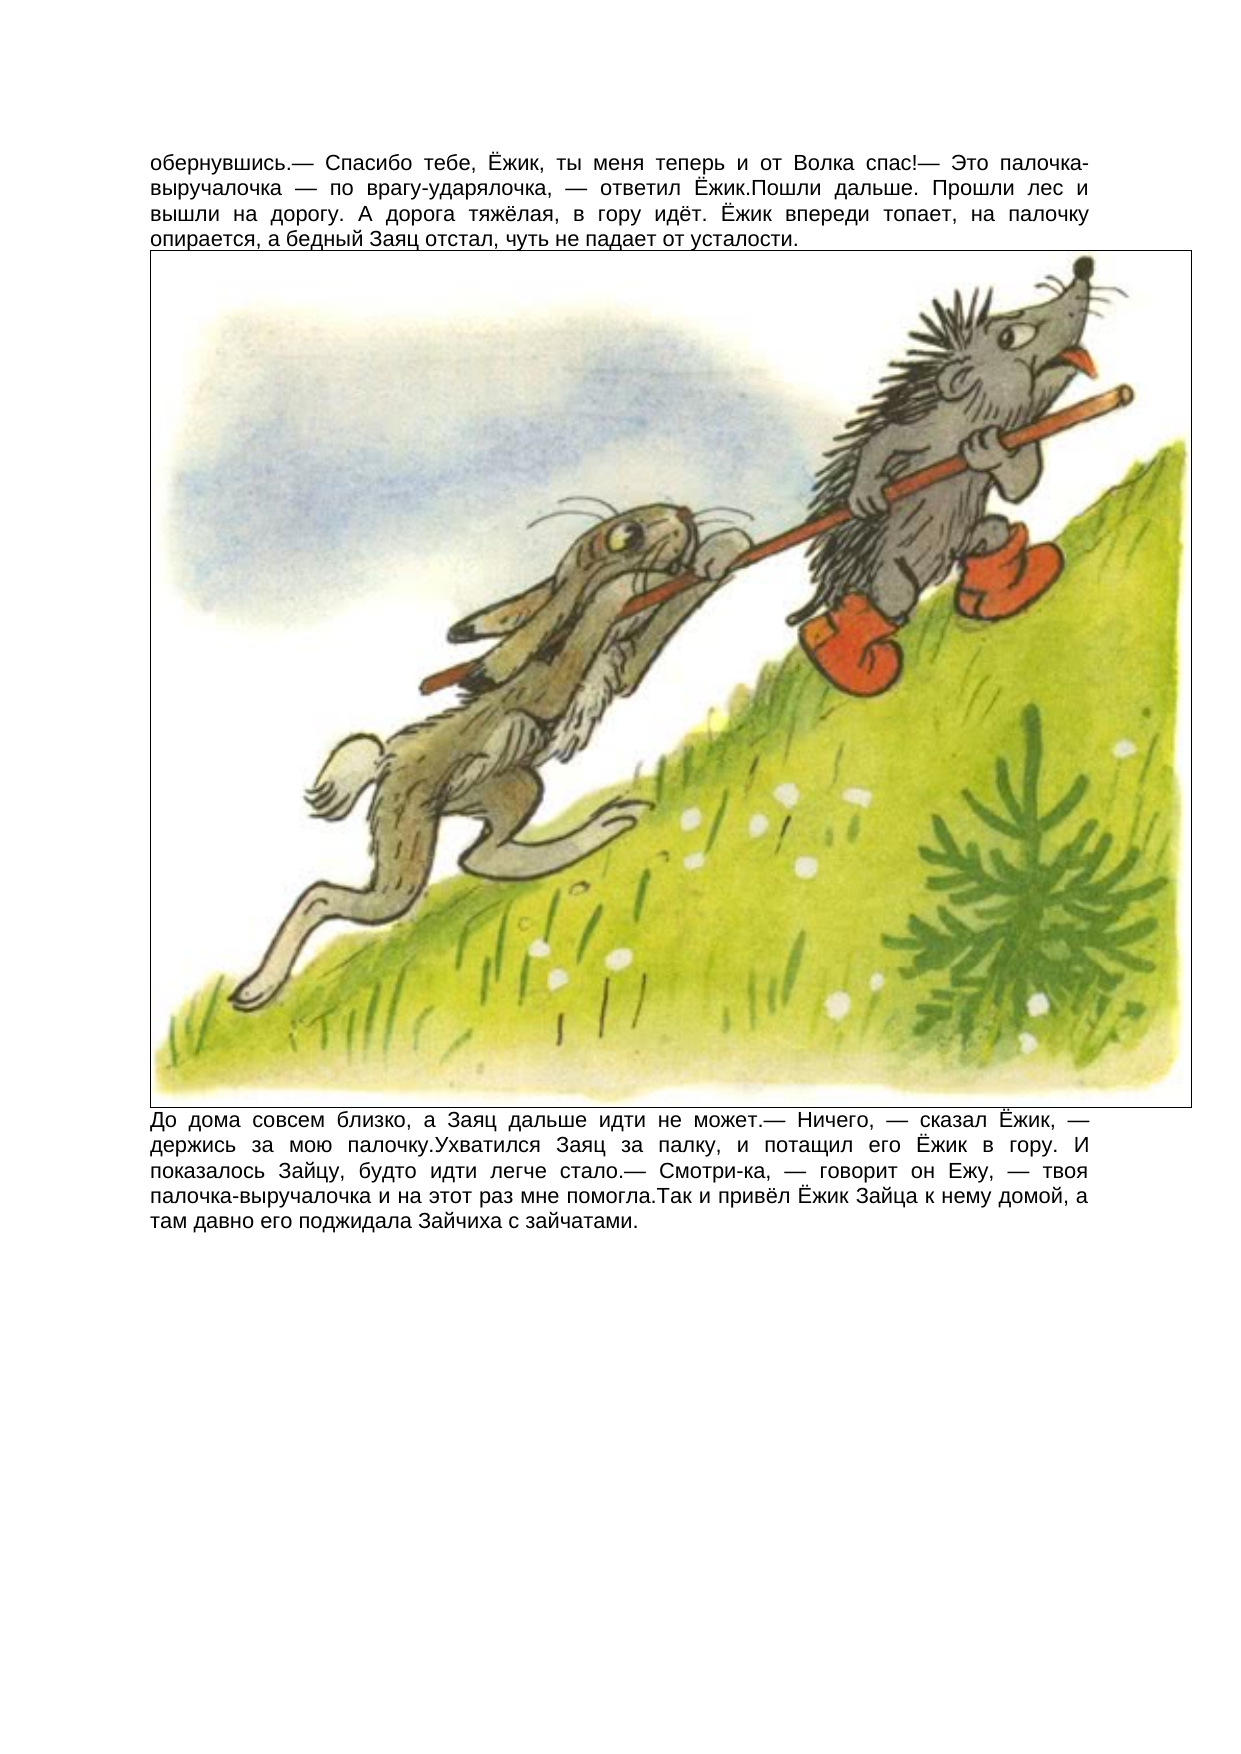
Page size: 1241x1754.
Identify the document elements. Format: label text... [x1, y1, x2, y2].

text До дома совсем близко, а Заяц дальше идти не может.— Ничего, — сказал Ёжик, — держись за мою палочку.Ухватился Заяц за палку, и потащил его Ёжик в гору. И показалось Зайцу, будто идти легче стало.— Смотри-ка, — говорит он Ежу, — твоя палочка-выручалочка и на этот раз мне помогла.Так и привёл Ёжик Зайца к нему домой, а там давно его поджидала Зайчиха с зайчатами. [150, 1108, 1090, 1233]
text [150, 150, 1090, 250]
picture [151, 251, 1191, 1107]
